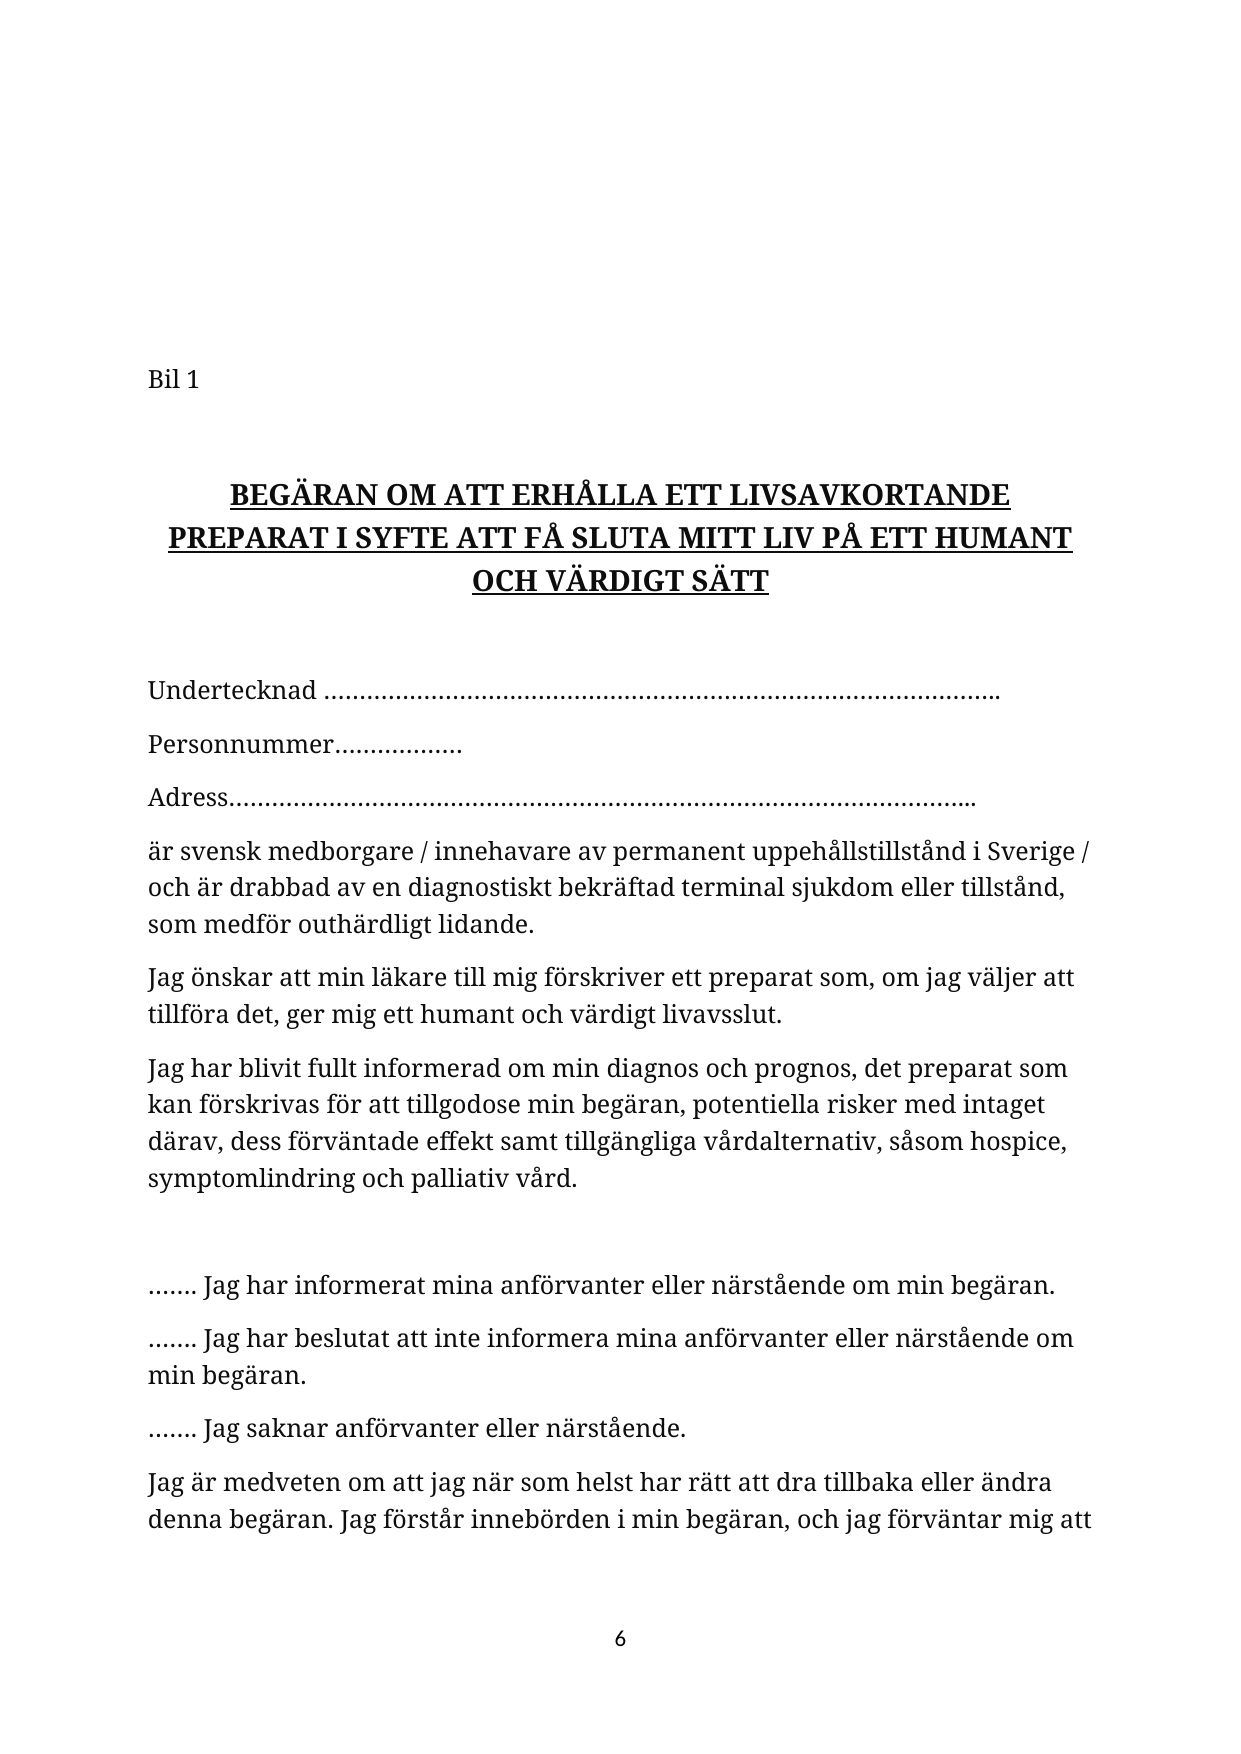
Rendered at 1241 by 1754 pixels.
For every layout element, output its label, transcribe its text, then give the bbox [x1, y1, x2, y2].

text Jag önskar att min läkare till mig förskriver ett preparat som, om jag väljer att tillföra det, ger mig ett humant och värdigt livavsslut. [148, 960, 1093, 1031]
text är svensk medborgare / innehavare av permanent uppehållstillstånd i Sverige / och är drabbad av en diagnostiskt bekräftad terminal sjukdom eller tillstånd, som medför outhärdligt lidande. [148, 833, 1093, 941]
text ……. Jag har informerat mina anförvanter eller närstående om min begäran. [148, 1267, 1093, 1302]
text Adress…………………………………………………………………………………………... [148, 780, 1093, 814]
text Personnummer……………… [148, 726, 1093, 760]
text Bil 1 [148, 361, 1093, 395]
text Jag har blivit fullt informerad om min diagnos och prognos, det preparat som kan förskrivas för att tillgodose min begäran, potentiella risker med intaget därav, dess förväntade effekt samt tillgängliga vårdalternativ, såsom hospice, symptomlindring och palliativ vård. [148, 1050, 1093, 1195]
text ……. Jag saknar anförvanter eller närstående. [148, 1411, 1093, 1445]
text BEGÄRAN OM ATT ERHÅLLA ETT LIVSAVKORTANDE PREPARAT I SYFTE ATT FÅ SLUTA MITT LIV PÅ ETT HUMANT OCH VÄRDIGT SÄTT [148, 474, 1093, 599]
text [148, 1464, 1093, 1535]
text Undertecknad ………………………………………………………………………………….. [148, 673, 1093, 707]
text ……. Jag har beslutat att inte informera mina anförvanter eller närstående om min begäran. [148, 1321, 1093, 1392]
